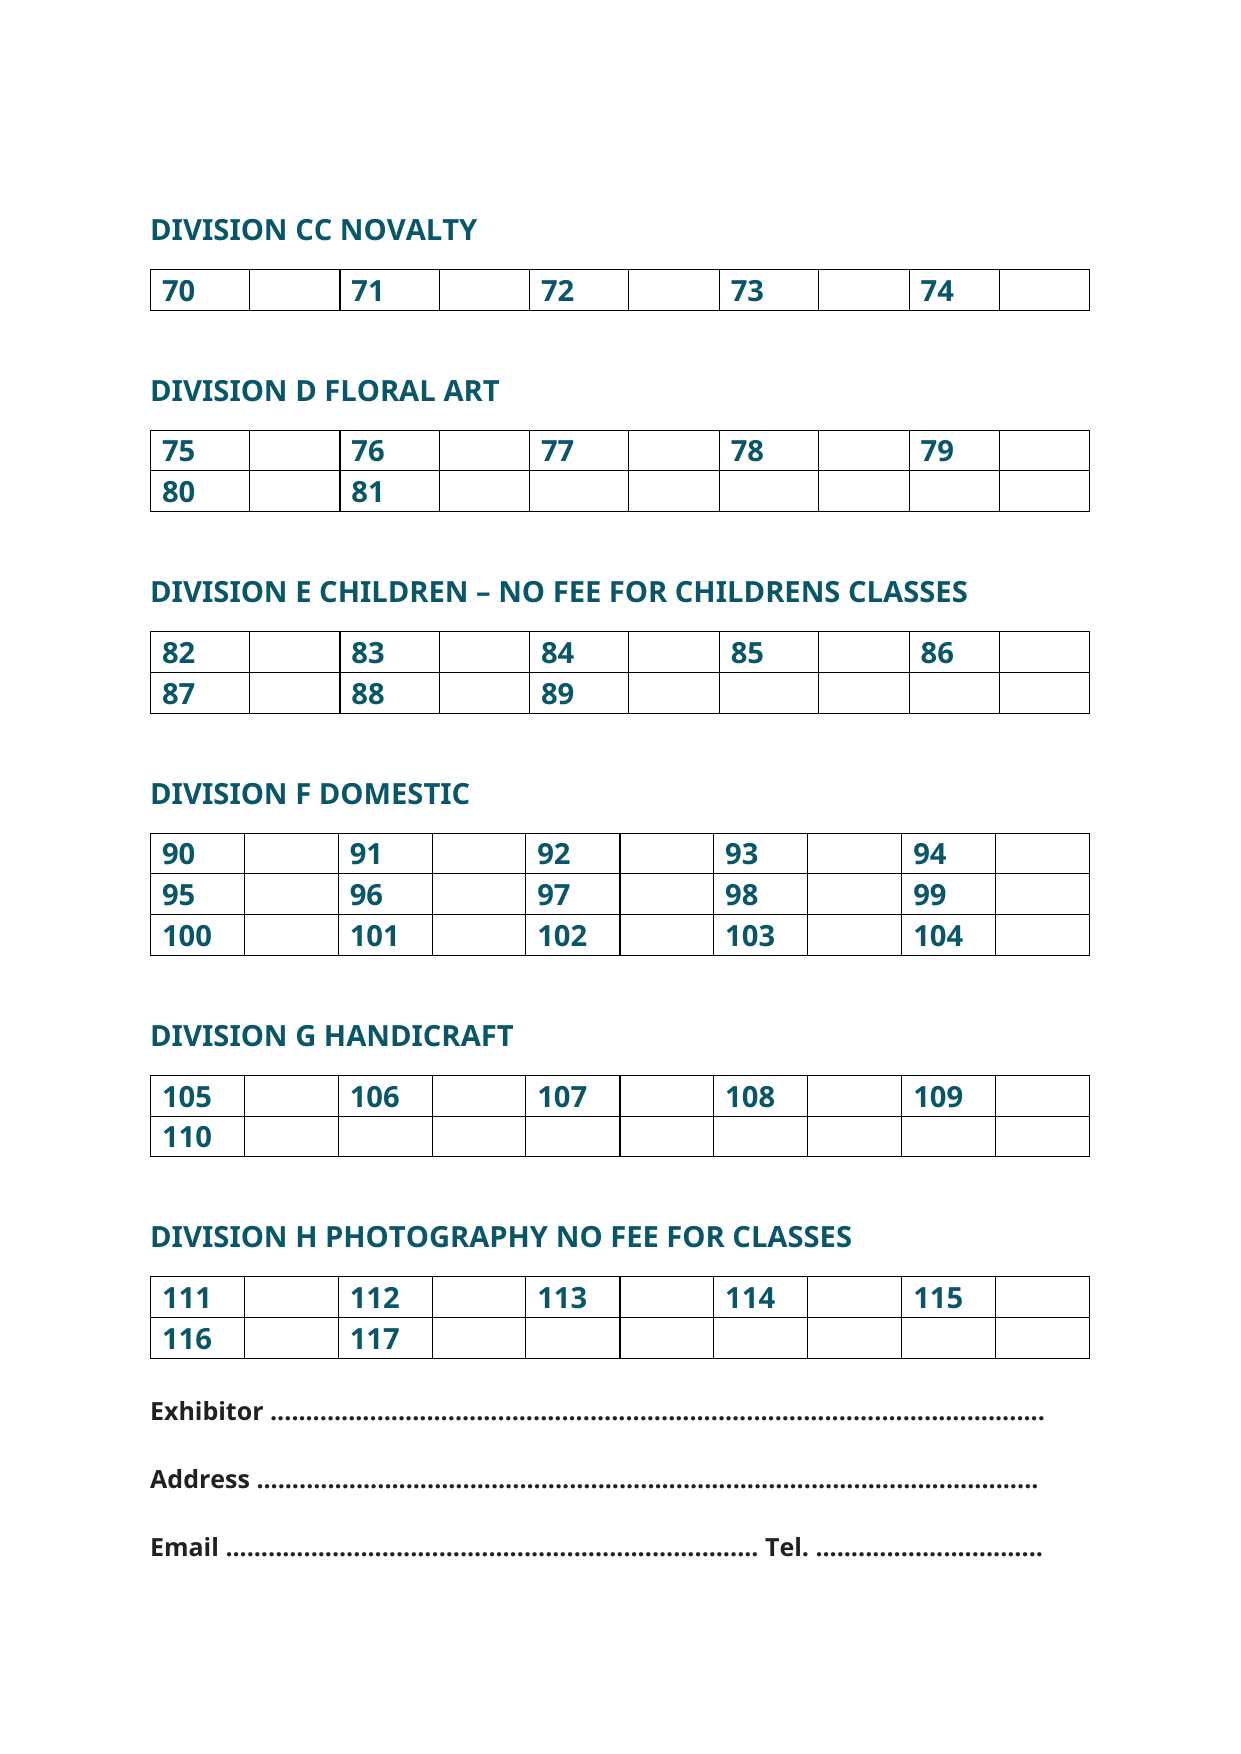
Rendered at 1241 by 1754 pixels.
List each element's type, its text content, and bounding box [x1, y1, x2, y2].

table_cell [1000, 673, 1089, 713]
table_header 105 [151, 1076, 244, 1116]
table_header 84 [530, 632, 628, 672]
table_header 93 [714, 834, 807, 873]
table_header 94 [902, 834, 995, 873]
text DIVISION E CHILDREN – NO FEE FOR CHILDRENS CLASSES [150, 572, 1090, 611]
table_cell [720, 673, 818, 713]
table_header 71 [341, 270, 439, 310]
table_header [819, 632, 909, 672]
table_header [250, 270, 339, 310]
table_header [808, 834, 901, 873]
table_header [629, 632, 719, 672]
table_header [996, 1076, 1089, 1116]
table_header 82 [151, 632, 249, 672]
table_cell [621, 915, 713, 955]
table_header 109 [902, 1076, 995, 1116]
table_cell [902, 1318, 995, 1358]
table_header [621, 1076, 713, 1116]
table_header [440, 431, 529, 470]
text Address .............................................................................................................. [150, 1462, 1090, 1496]
table_cell [245, 1318, 338, 1358]
table_header 86 [910, 632, 999, 672]
table_cell [1000, 471, 1089, 511]
table_header 114 [714, 1277, 807, 1317]
table_cell 88 [341, 673, 439, 713]
table_header 91 [339, 834, 432, 873]
table_cell [714, 1318, 807, 1358]
table_cell [433, 874, 525, 914]
table_cell [629, 471, 719, 511]
table_cell [910, 471, 999, 511]
table_cell [996, 874, 1089, 914]
table_cell [996, 1117, 1089, 1156]
table_header 73 [720, 270, 818, 310]
table_cell [245, 874, 338, 914]
table_header 76 [341, 431, 439, 470]
table_cell [339, 1117, 432, 1156]
table_header 115 [902, 1277, 995, 1317]
table_cell 103 [714, 915, 807, 955]
table_header 108 [714, 1076, 807, 1116]
table_header [245, 834, 338, 873]
table_cell 87 [151, 673, 249, 713]
table_header 78 [720, 431, 818, 470]
table_cell 101 [339, 915, 432, 955]
table_cell 99 [902, 874, 995, 914]
table_header 113 [526, 1277, 619, 1317]
table_cell [621, 1318, 713, 1358]
text DIVISION F DOMESTIC [150, 773, 1090, 813]
table_header [250, 431, 339, 470]
table_header [808, 1277, 901, 1317]
table_cell 98 [714, 874, 807, 914]
table_cell 100 [151, 915, 244, 955]
table_cell 104 [902, 915, 995, 955]
table_header 106 [339, 1076, 432, 1116]
table_cell 110 [151, 1117, 244, 1156]
table_cell [808, 1318, 901, 1358]
table_cell [526, 1117, 619, 1156]
table_header 112 [339, 1277, 432, 1317]
table_cell [440, 673, 529, 713]
table_header [629, 431, 719, 470]
table_cell 95 [151, 874, 244, 914]
table_header 83 [341, 632, 439, 672]
table_header [245, 1076, 338, 1116]
text DIVISION CC NOVALTY [150, 209, 1090, 249]
table_cell 96 [339, 874, 432, 914]
table_cell [996, 1318, 1089, 1358]
table_cell [250, 471, 339, 511]
text Exhibitor ............................................................................................................. [150, 1394, 1090, 1428]
table_cell 117 [339, 1318, 432, 1358]
text Email ........................................................................... Tel. ................................ [150, 1530, 1090, 1564]
table_header 92 [526, 834, 619, 873]
table_cell 81 [341, 471, 439, 511]
table_header 77 [530, 431, 628, 470]
table_header 72 [530, 270, 628, 310]
table_cell [433, 915, 525, 955]
table_header 70 [151, 270, 249, 310]
table_header [433, 834, 525, 873]
table_header [433, 1076, 525, 1116]
text DIVISION G HANDICRAFT [150, 1015, 1090, 1055]
table_header [996, 1277, 1089, 1317]
table_header [621, 1277, 713, 1317]
table_header [440, 632, 529, 672]
table_header [1000, 431, 1089, 470]
table_header [1000, 270, 1089, 310]
table_header [621, 834, 713, 873]
table_cell [714, 1117, 807, 1156]
table_header 75 [151, 431, 249, 470]
table_cell [433, 1117, 525, 1156]
table_cell 97 [526, 874, 619, 914]
table_header [245, 1277, 338, 1317]
table_cell [819, 471, 909, 511]
text DIVISION D FLORAL ART [150, 370, 1090, 410]
table_header 79 [910, 431, 999, 470]
table_cell 116 [151, 1318, 244, 1358]
table_cell [440, 471, 529, 511]
table_header 85 [720, 632, 818, 672]
table_cell [433, 1318, 525, 1358]
table_header 74 [910, 270, 999, 310]
table_header [1000, 632, 1089, 672]
table_header [250, 632, 339, 672]
table_header [819, 431, 909, 470]
table_cell [910, 673, 999, 713]
table_header 90 [151, 834, 244, 873]
table_cell [720, 471, 818, 511]
table_header [819, 270, 909, 310]
table_cell 89 [530, 673, 628, 713]
table_header [629, 270, 719, 310]
table_cell [996, 915, 1089, 955]
table_cell 102 [526, 915, 619, 955]
table_cell [530, 471, 628, 511]
table_cell [629, 673, 719, 713]
table_cell 80 [151, 471, 249, 511]
table_header 107 [526, 1076, 619, 1116]
text DIVISION H PHOTOGRAPHY NO FEE FOR CLASSES [150, 1217, 1090, 1256]
table_cell [526, 1318, 619, 1358]
table_cell [902, 1117, 995, 1156]
table_cell [621, 874, 713, 914]
table_cell [808, 915, 901, 955]
table_cell [621, 1117, 713, 1156]
table_cell [819, 673, 909, 713]
table_cell [245, 1117, 338, 1156]
table_header [808, 1076, 901, 1116]
table_header [440, 270, 529, 310]
table_header 111 [151, 1277, 244, 1317]
table_cell [808, 874, 901, 914]
table_header [433, 1277, 525, 1317]
table_header [996, 834, 1089, 873]
table_cell [250, 673, 339, 713]
table_cell [808, 1117, 901, 1156]
table_cell [245, 915, 338, 955]
